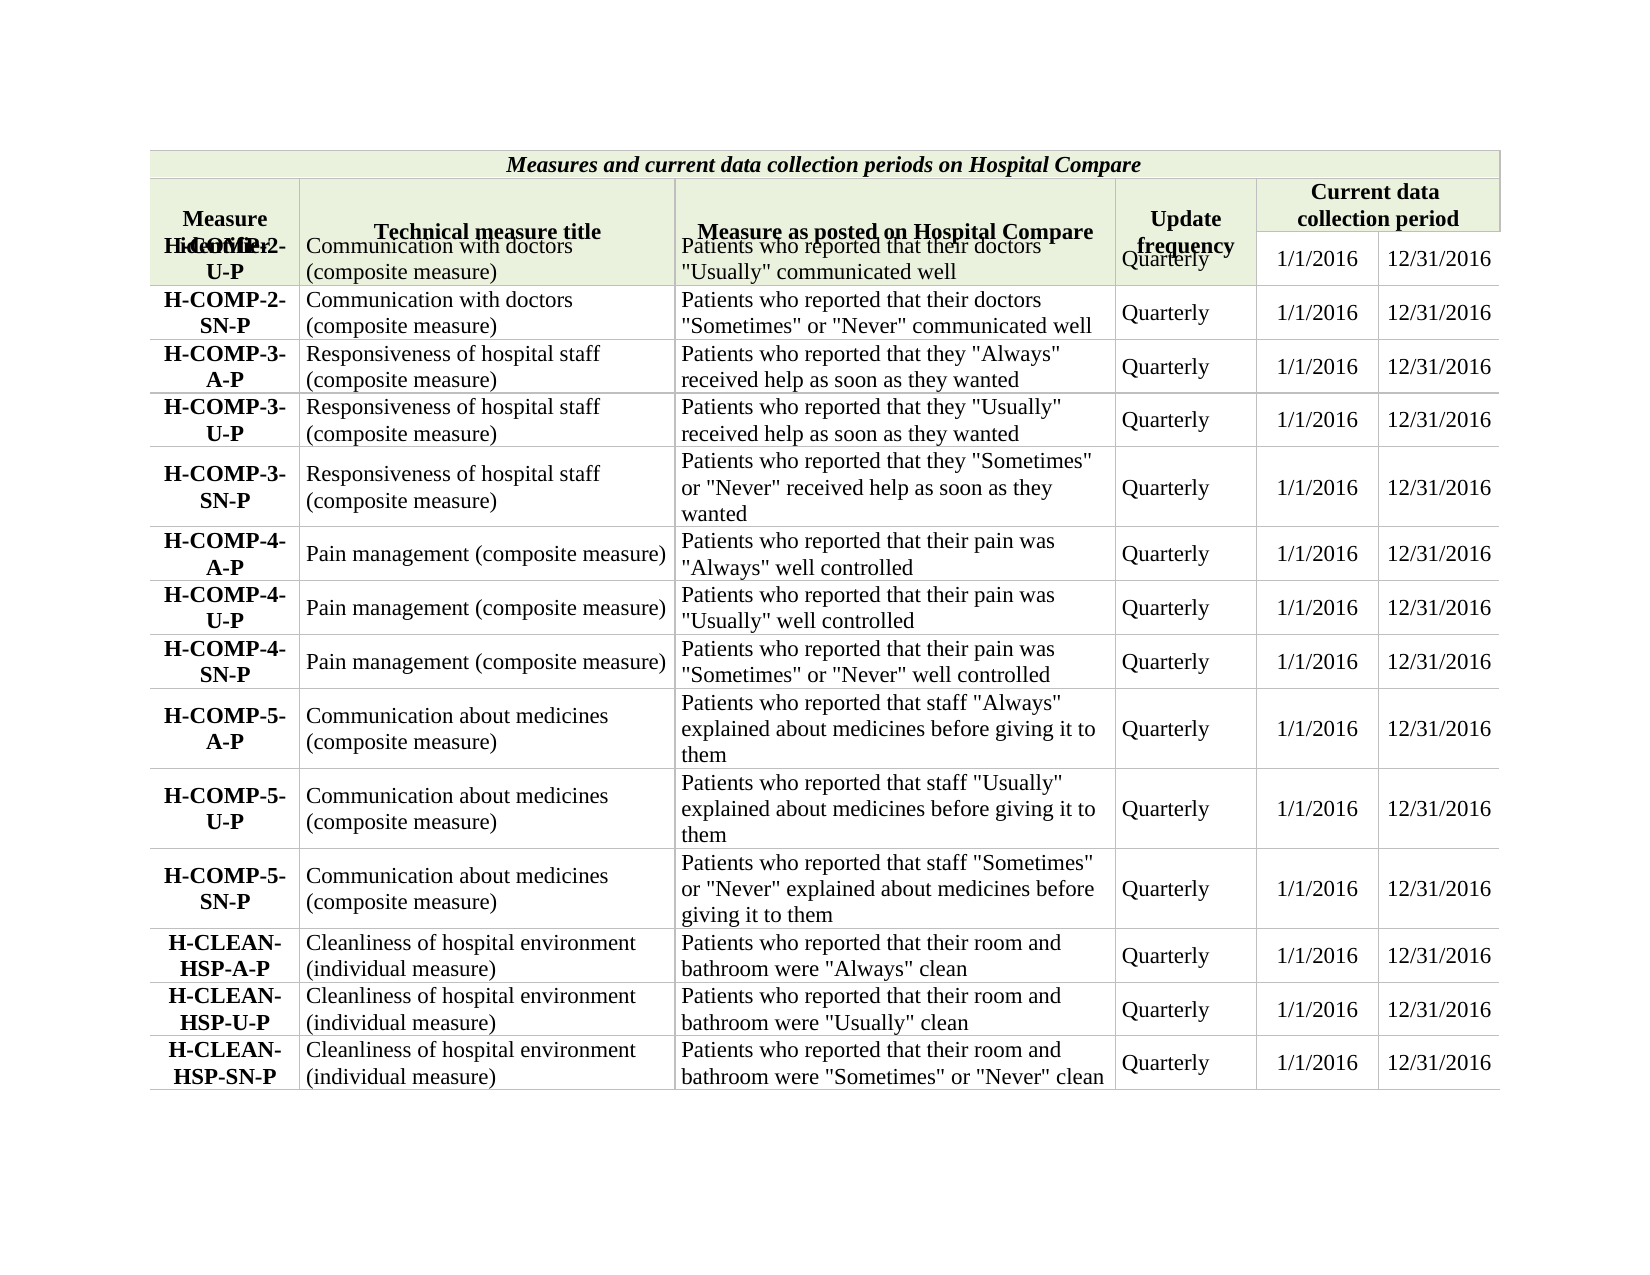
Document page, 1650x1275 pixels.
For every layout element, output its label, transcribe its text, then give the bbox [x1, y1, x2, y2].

table_cell 12/31/2016 [1379, 580, 1500, 634]
table_cell H-CLEAN-HSP-SN-P [150, 1036, 299, 1089]
table_cell Technical measure title [300, 179, 674, 231]
table_cell Patients who reported that their room and bathroom were "Always" clean [676, 929, 1115, 982]
table_cell 1/1/2016 [1257, 689, 1378, 768]
table_cell Quarterly [1116, 635, 1256, 687]
table_cell Patients who reported that their room and bathroom were "Sometimes" or "Never" clean [676, 1036, 1115, 1089]
table_cell Quarterly [1116, 769, 1256, 848]
table_cell H-COMP-2-U-P [150, 231, 299, 285]
table_cell 12/31/2016 [1379, 688, 1500, 768]
table_cell 1/1/2016 [1257, 849, 1378, 928]
table_header Measures and current data collection periods on Hospital Compare [150, 151, 1499, 177]
table_cell Measure identifier [150, 179, 299, 231]
table_cell Patients who reported that they "Always" received help as soon as they wanted [676, 340, 1115, 392]
table_cell Communication about medicines (composite measure) [300, 849, 674, 928]
table_cell 1/1/2016 [1257, 1036, 1378, 1089]
table_cell 12/31/2016 [1379, 634, 1500, 687]
table_cell H-CLEAN-HSP-U-P [150, 983, 299, 1035]
table_cell 12/31/2016 [1379, 526, 1500, 580]
table_cell 12/31/2016 [1379, 768, 1500, 848]
table_cell Cleanliness of hospital environment (individual measure) [300, 1036, 674, 1089]
table_cell Patients who reported that their pain was "Usually" well controlled [676, 581, 1115, 634]
table_cell 1/1/2016 [1257, 447, 1378, 526]
table_cell 12/31/2016 [1379, 339, 1500, 392]
table_cell Cleanliness of hospital environment (individual measure) [300, 983, 674, 1035]
table_cell Communication about medicines (composite measure) [300, 689, 674, 768]
table_cell H-COMP-4-SN-P [150, 635, 299, 687]
table_cell H-COMP-3-U-P [150, 394, 299, 446]
table_cell Patients who reported that staff "Always" explained about medicines before giving it to them [676, 689, 1115, 768]
table_cell H-COMP-2-SN-P [150, 286, 299, 339]
table_cell Patients who reported that staff "Usually" explained about medicines before giving it to them [676, 769, 1115, 848]
table_cell Patients who reported that they "Usually" received help as soon as they wanted [676, 394, 1115, 446]
table_cell Quarterly [1116, 231, 1256, 285]
table_cell Responsiveness of hospital staff (composite measure) [300, 447, 674, 526]
table_cell Patients who reported that their doctors "Sometimes" or "Never" communicated well [676, 286, 1115, 339]
table_cell 1/1/2016 [1257, 232, 1378, 285]
table_cell H-COMP-4-U-P [150, 581, 299, 634]
table_cell Pain management (composite measure) [300, 581, 674, 634]
table_cell H-COMP-5-U-P [150, 769, 299, 848]
table_cell Current data collection period [1257, 179, 1499, 231]
table_cell Responsiveness of hospital staff (composite measure) [300, 394, 674, 446]
table_cell Quarterly [1116, 581, 1256, 634]
table_cell 12/31/2016 [1379, 446, 1500, 526]
table_cell Quarterly [1116, 340, 1256, 392]
table_cell Patients who reported that they "Sometimes" or "Never" received help as soon as they wanted [676, 447, 1115, 526]
table_cell Patients who reported that staff "Sometimes" or "Never" explained about medicines before giving it to them [676, 849, 1115, 928]
table_cell Pain management (composite measure) [300, 527, 674, 580]
table_cell 12/31/2016 [1379, 392, 1500, 446]
table_cell 1/1/2016 [1257, 527, 1378, 580]
table_cell Quarterly [1116, 849, 1256, 928]
table_cell 12/31/2016 [1379, 848, 1500, 928]
table_cell 1/1/2016 [1257, 769, 1378, 848]
table_cell Pain management (composite measure) [300, 635, 674, 687]
table_cell Quarterly [1116, 527, 1256, 580]
table_cell Patients who reported that their doctors "Usually" communicated well [676, 231, 1115, 285]
table_cell Quarterly [1116, 689, 1256, 768]
table_cell 12/31/2016 [1379, 285, 1500, 339]
table_cell Measure as posted on Hospital Compare [676, 179, 1115, 231]
table_cell Patients who reported that their room and bathroom were "Usually" clean [676, 983, 1115, 1035]
table_cell 1/1/2016 [1257, 286, 1378, 339]
table_cell Communication about medicines (composite measure) [300, 769, 674, 848]
table_cell 1/1/2016 [1257, 340, 1378, 392]
table_cell 1/1/2016 [1257, 581, 1378, 634]
table_cell Patients who reported that their pain was "Always" well controlled [676, 527, 1115, 580]
table_cell H-COMP-3-A-P [150, 340, 299, 392]
table_cell H-COMP-5-A-P [150, 689, 299, 768]
table_cell Cleanliness of hospital environment (individual measure) [300, 929, 674, 982]
table_cell H-COMP-3-SN-P [150, 447, 299, 526]
table_cell Update frequency [1116, 179, 1256, 231]
table_cell Quarterly [1116, 447, 1256, 526]
table_cell Patients who reported that their pain was "Sometimes" or "Never" well controlled [676, 635, 1115, 687]
table_cell H-CLEAN-HSP-A-P [150, 929, 299, 982]
table_cell Quarterly [1116, 286, 1256, 339]
table_cell Responsiveness of hospital staff (composite measure) [300, 340, 674, 392]
table_cell Quarterly [1116, 929, 1256, 982]
table_cell Communication with doctors (composite measure) [300, 231, 674, 285]
table_cell 1/1/2016 [1257, 635, 1378, 687]
table_cell Quarterly [1116, 394, 1256, 446]
table_cell H-COMP-4-A-P [150, 527, 299, 580]
table_cell 12/31/2016 [1379, 232, 1500, 285]
table_cell H-COMP-5-SN-P [150, 849, 299, 928]
table_cell 12/31/2016 [1379, 928, 1500, 982]
table_cell Quarterly [1116, 1036, 1256, 1089]
table_cell Quarterly [1116, 983, 1256, 1035]
table_cell 12/31/2016 [1379, 982, 1500, 1035]
table_cell 1/1/2016 [1257, 394, 1378, 446]
table_cell 1/1/2016 [1257, 929, 1378, 982]
table_cell 1/1/2016 [1257, 983, 1378, 1035]
table_cell 12/31/2016 [1379, 1035, 1500, 1089]
table_cell Communication with doctors (composite measure) [300, 286, 674, 339]
